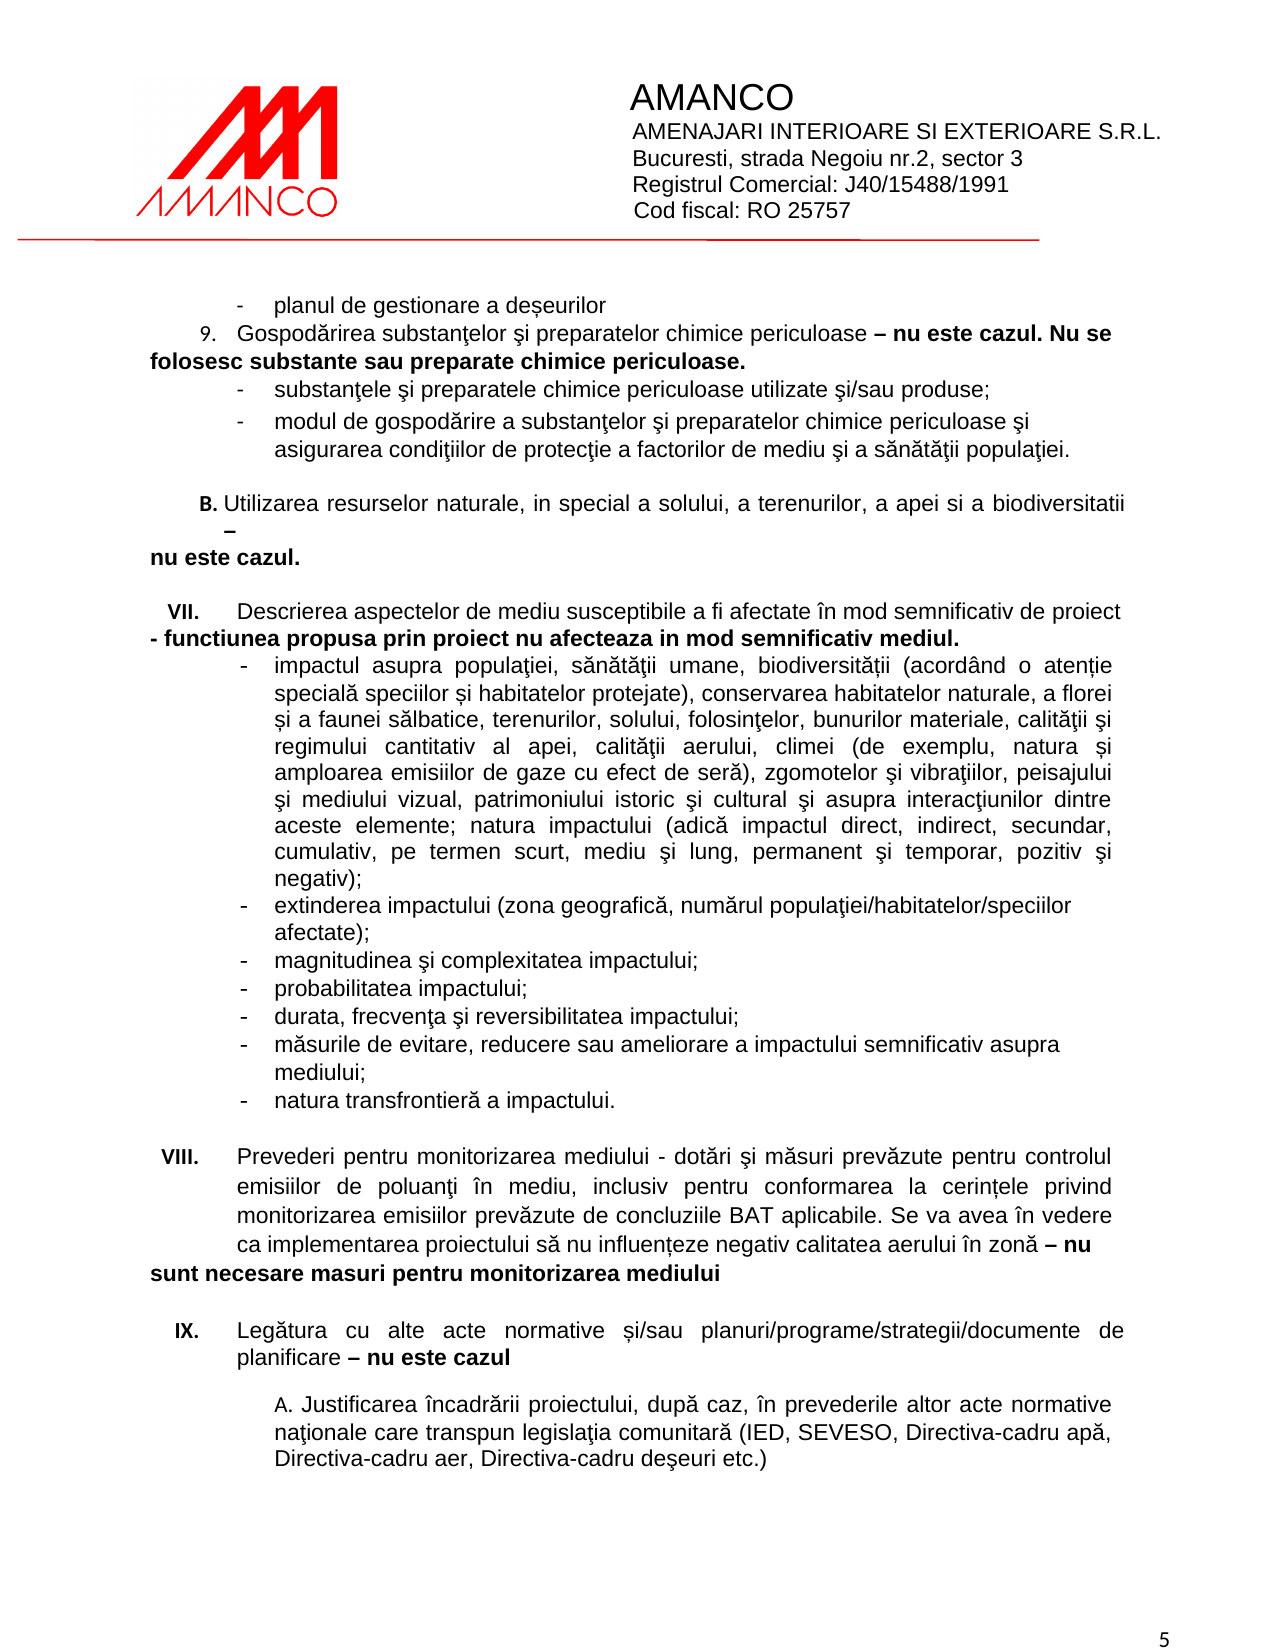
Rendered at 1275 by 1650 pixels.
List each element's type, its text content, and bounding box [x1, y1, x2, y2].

list Justificarea încadrării proiectului, după caz, în prevederile altor acte normative naţionale care transpun legislaţia comunitară (IED, SEVESO, Directiva-cadru apă, Directiva-cadru aer, Directiva-cadru deşeuri etc.) [274, 1391, 1112, 1471]
list substanţele şi preparatele chimice periculoase utilizate şi/sau produse; [237, 375, 1125, 403]
list planul de gestionare a deșeurilor [236, 291, 1125, 319]
list măsurile de evitare, reducere sau ameliorare a impactului semnificativ asupra mediului; [237, 1030, 1125, 1086]
list Gospodărirea substanţelor şi preparatelor chimice periculoase – nu este cazul. Nu se [199, 319, 1125, 347]
list Prevederi pentru monitorizarea mediului - dotări şi măsuri prevăzute pentru controlul emisiilor de poluanţi în mediu, inclusiv pentru conformarea la cerințele privind monitorizarea emisiilor prevăzute de concluziile BAT aplicabile. Se va avea în vedere ca implementarea proiectului să nu influențeze negativ calitatea aerului în zonă – nu [161, 1142, 1113, 1257]
text - functiunea propusa prin proiect nu afecteaza in mod semnificativ mediul. [150, 625, 1125, 652]
list durata, frecvenţa şi reversibilitatea impactului; [237, 1002, 1125, 1030]
list Legătura cu alte acte normative și/sau planuri/programe/strategii/documente de planificare – nu este cazul [174, 1316, 1125, 1370]
list natura transfrontieră a impactului. [237, 1086, 1125, 1114]
list extinderea impactului (zona geografică, numărul populaţiei/habitatelor/speciilor afectate); [237, 891, 1125, 946]
list magnitudinea şi complexitatea impactului; [237, 946, 1125, 974]
text sunt necesare masuri pentru monitorizarea mediului [150, 1259, 1113, 1286]
list modul de gospodărire a substanţelor şi preparatelor chimice periculoase şi asigurarea condiţiilor de protecţie a factorilor de mediu şi a sănătăţii populaţiei. [237, 407, 1112, 462]
list Utilizarea resurselor naturale, in special a solului, a terenurilor, a apei si a biodiversitatii – [199, 489, 1125, 544]
list probabilitatea impactului; [237, 974, 1125, 1002]
picture [132, 75, 344, 225]
list impactul asupra populaţiei, sănătăţii umane, biodiversității (acordând o atenție specială speciilor și habitatelor protejate), conservarea habitatelor naturale, a florei și a faunei sălbatice, terenurilor, solului, folosinţelor, bunurilor materiale, calităţii şi regimului cantitativ al apei, calităţii aerului, climei (de exemplu, natura și amploarea emisiilor de gaze cu efect de seră), zgomotelor şi vibraţiilor, peisajului şi mediului vizual, patrimoniului istoric şi cultural şi asupra interacţiunilor dintre aceste elemente; natura impactului (adică impactul direct, indirect, secundar, cumulativ, pe termen scurt, mediu şi lung, permanent şi temporar, pozitiv şi negativ); [237, 652, 1113, 891]
text nu este cazul. [150, 544, 1125, 570]
list Descrierea aspectelor de mediu susceptibile a fi afectate în mod semnificativ de proiect [167, 597, 1125, 625]
text folosesc substante sau preparate chimice periculoase. [150, 347, 1125, 375]
